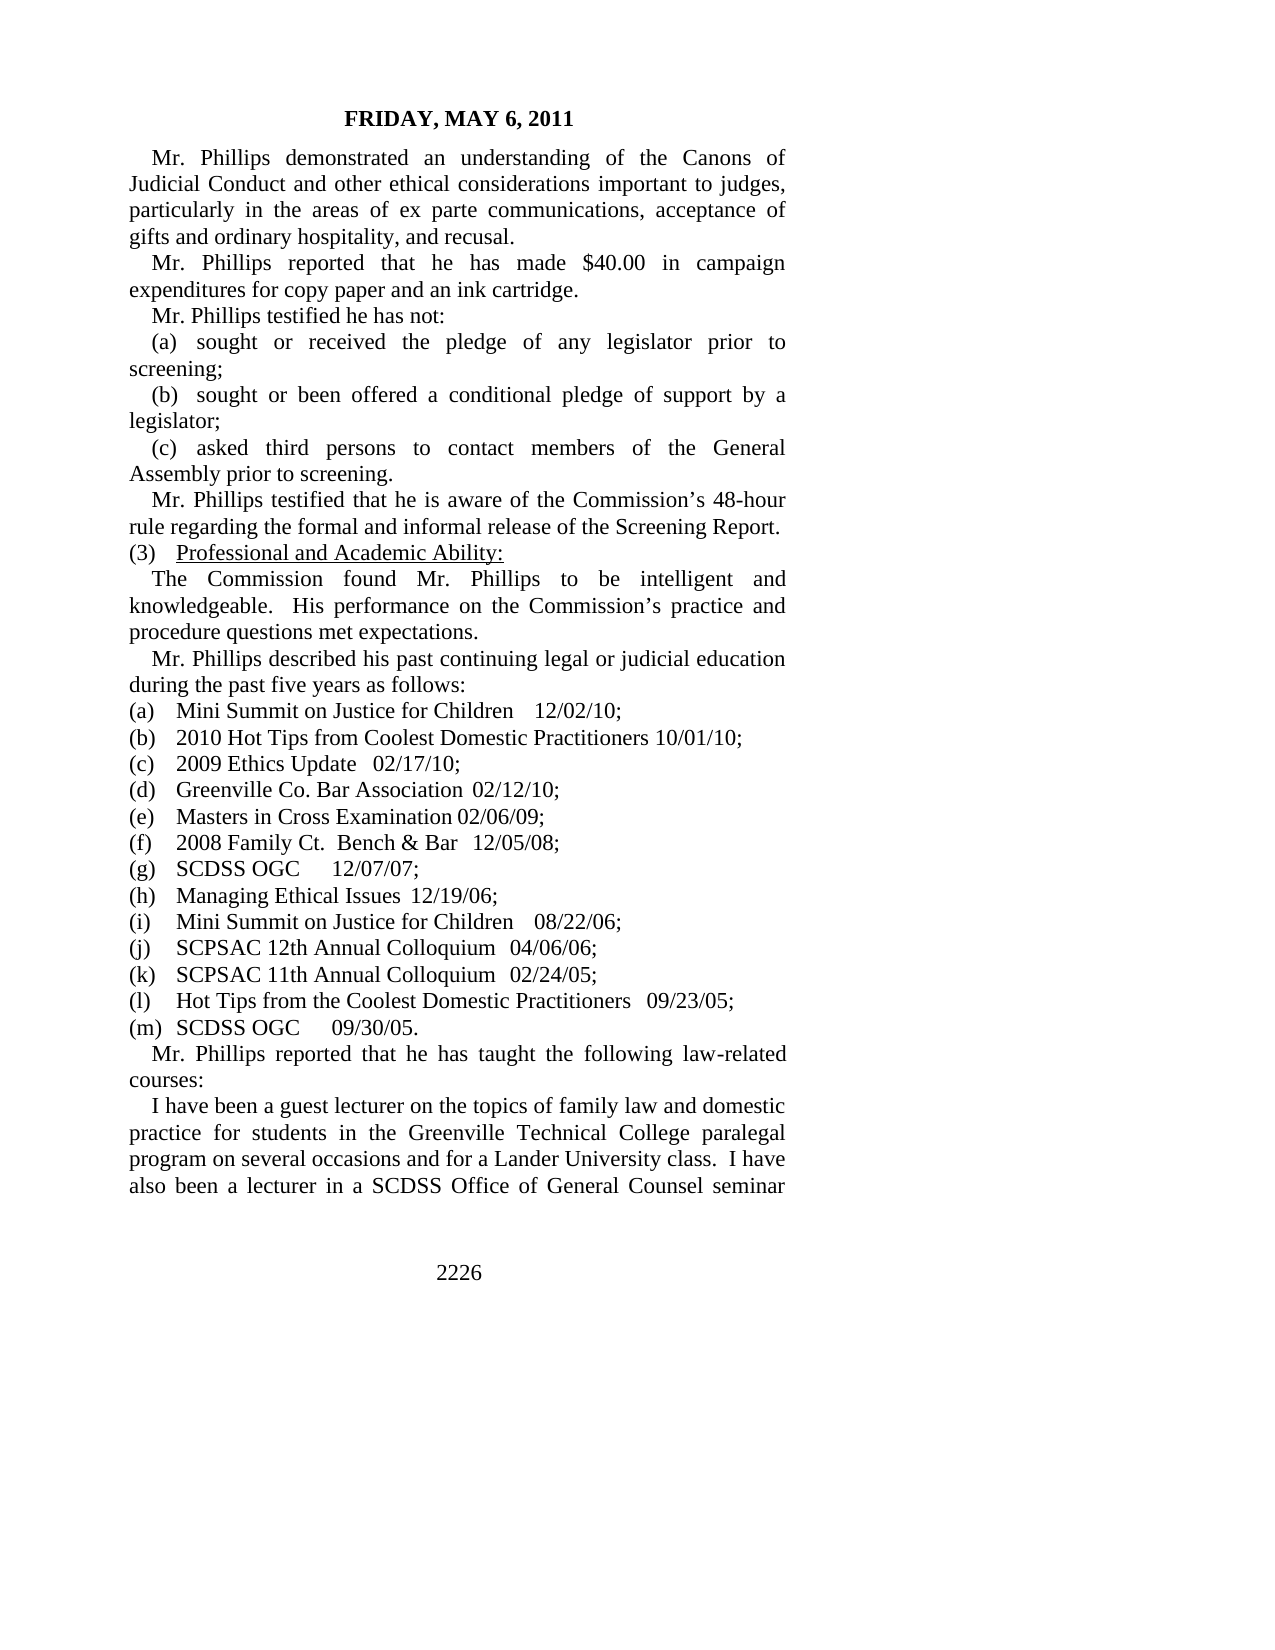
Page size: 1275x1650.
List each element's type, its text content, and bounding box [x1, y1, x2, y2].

text Mr. Phillips described his past continuing legal or judicial education during the past five years as follows: [129, 644, 787, 697]
text (c) asked third persons to contact members of the General Assembly prior to screening. [129, 434, 787, 486]
text (b) 2010 Hot Tips from Coolest Domestic Practitioners 10/01/10; [129, 724, 787, 750]
text (l) Hot Tips from the Coolest Domestic Practitioners 09/23/05; [129, 987, 787, 1013]
text (e) Masters in Cross Examination 02/06/09; [129, 803, 787, 829]
text (b) sought or been offered a conditional pledge of support by a legislator; [129, 381, 787, 434]
text (3) Professional and Academic Ability: [129, 539, 787, 566]
text (m) SCDSS OGC 09/30/05. [129, 1013, 787, 1040]
text Mr. Phillips testified that he is aware of the Commission’s 48-hour rule regarding the formal and informal release of the Screening Report. [129, 486, 787, 539]
text (h) Managing Ethical Issues 12/19/06; [129, 882, 787, 908]
text (f) 2008 Family Ct. Bench & Bar 12/05/08; [129, 829, 787, 855]
text (g) SCDSS OGC 12/07/07; [129, 855, 787, 882]
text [129, 1093, 787, 1198]
text (k) SCPSAC 11th Annual Colloquium 02/24/05; [129, 961, 787, 987]
text (a) sought or received the pledge of any legislator prior to screening; [129, 328, 787, 381]
text (i) Mini Summit on Justice for Children 08/22/06; [129, 908, 787, 934]
text (d) Greenville Co. Bar Association 02/12/10; [129, 776, 787, 803]
text (j) SCPSAC 12th Annual Colloquium 04/06/06; [129, 934, 787, 961]
text Mr. Phillips demonstrated an understanding of the Canons of Judicial Conduct and other ethical considerations important to judges, particularly in the areas of ex parte communications, acceptance of gifts and ordinary hospitality, and recusal. [129, 144, 787, 249]
text (a) Mini Summit on Justice for Children 12/02/10; [129, 697, 787, 724]
text The Commission found Mr. Phillips to be intelligent and knowledgeable. His performance on the Commission’s practice and procedure questions met expectations. [129, 566, 787, 644]
text (c) 2009 Ethics Update 02/17/10; [129, 750, 787, 776]
text Mr. Phillips reported that he has taught the following law-related courses: [129, 1040, 787, 1093]
text Mr. Phillips testified he has not: [129, 302, 787, 328]
text Mr. Phillips reported that he has made $40.00 in campaign expenditures for copy paper and an ink cartridge. [129, 249, 787, 302]
